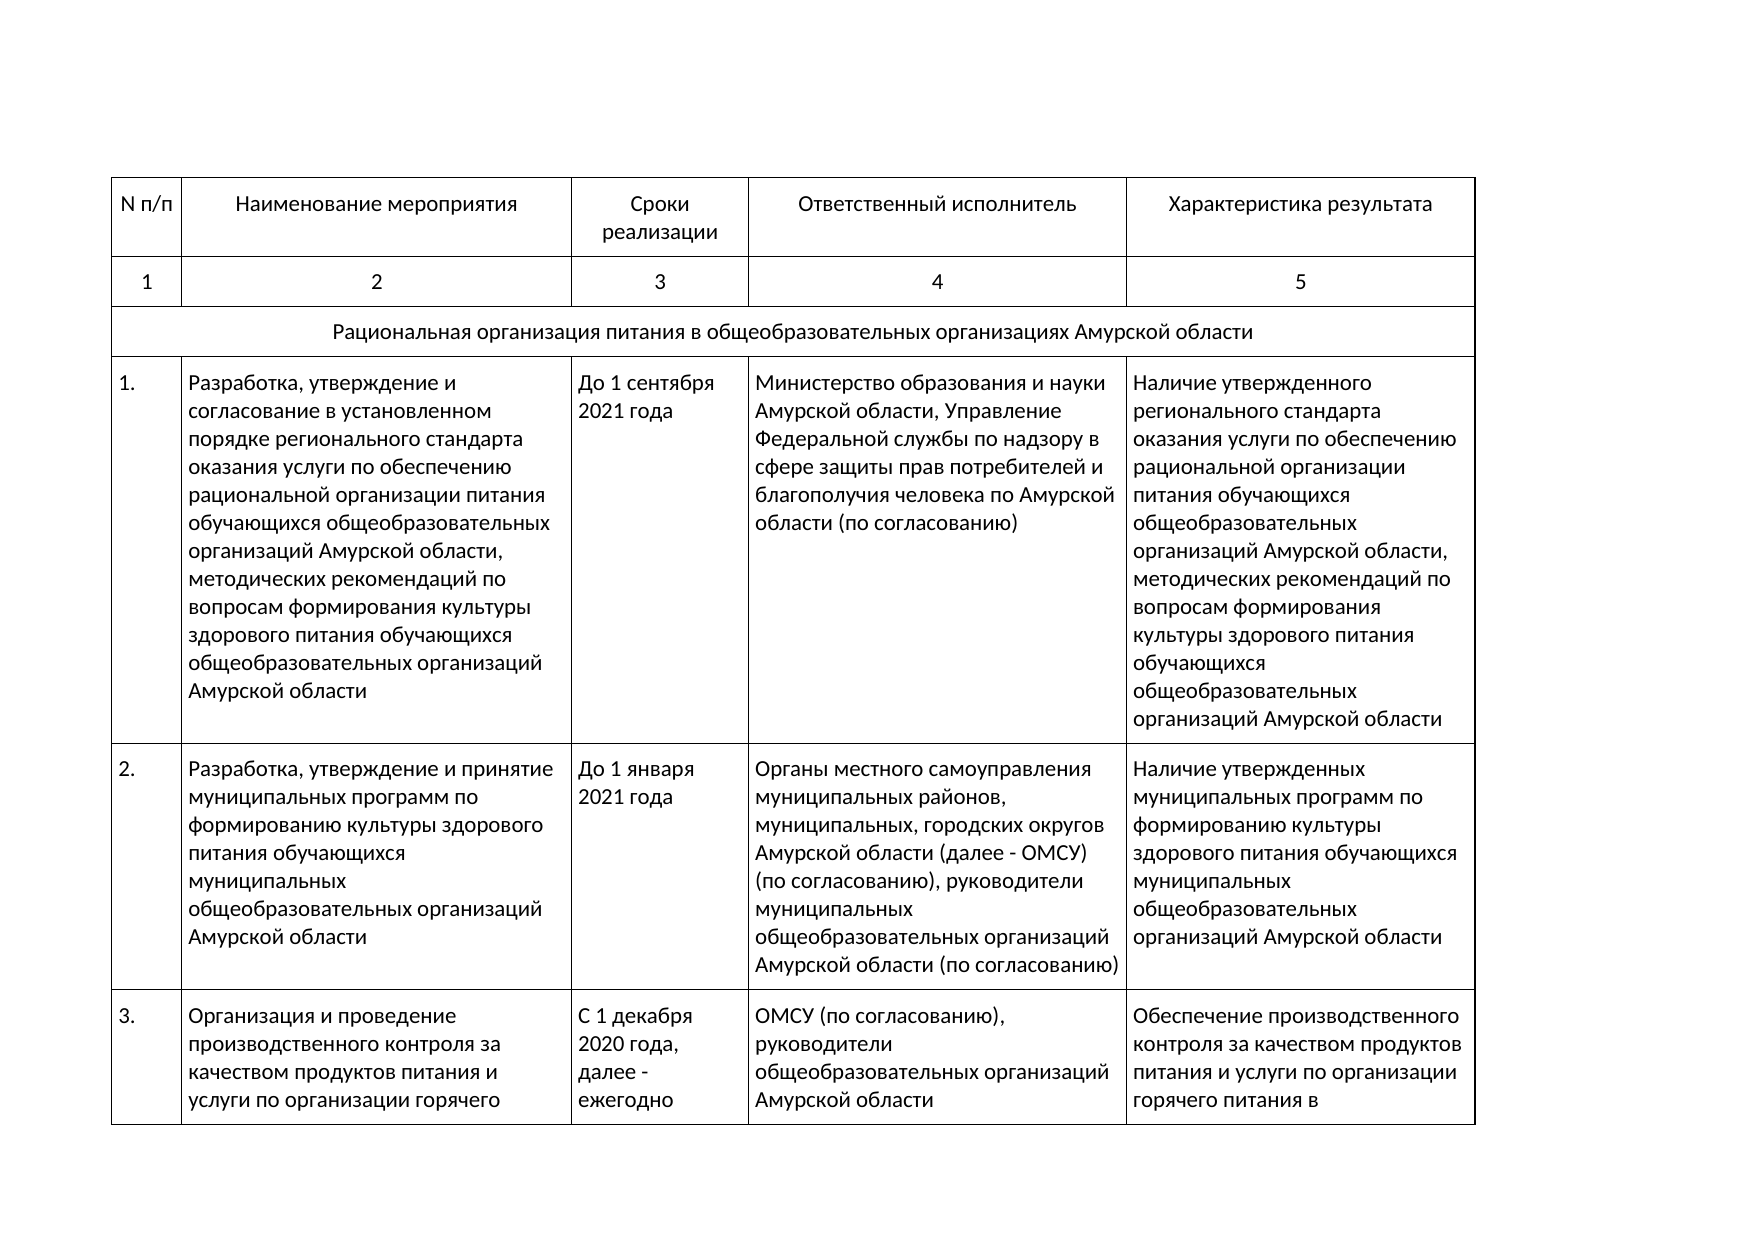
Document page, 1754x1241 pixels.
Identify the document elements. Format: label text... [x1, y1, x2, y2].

table_cell 3 [572, 257, 748, 306]
table_cell 1. [112, 357, 181, 743]
table_cell Органы местного самоуправления муниципальных районов, муниципальных, городских округов Амурской области (далее - ОМСУ) (по согласованию), руководители муниципальных общеобразовательных организаций Амурской области (по согласованию) [749, 744, 1126, 989]
table_cell Рациональная организация питания в общеобразовательных организациях Амурской области [112, 307, 1474, 356]
table_cell 4 [749, 257, 1126, 306]
table_header Ответственный исполнитель [749, 178, 1126, 256]
table_header Характеристика результата [1127, 178, 1474, 256]
table_cell До 1 сентября 2021 года [572, 357, 748, 743]
table_cell Наличие утвержденного регионального стандарта оказания услуги по обеспечению рациональной организации питания обучающихся общеобразовательных организаций Амурской области, методических рекомендаций по вопросам формирования культуры здорового питания обучающихся общеобразовательных организаций Амурской области [1127, 357, 1474, 743]
table_cell Разработка, утверждение и согласование в установленном порядке регионального стандарта оказания услуги по обеспечению рациональной организации питания обучающихся общеобразовательных организаций Амурской области, методических рекомендаций по вопросам формирования культуры здорового питания обучающихся общеобразовательных организаций Амурской области [182, 357, 571, 743]
table_header Наименование мероприятия [182, 178, 571, 256]
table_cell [1127, 990, 1474, 1123]
table_cell 2. [112, 744, 181, 989]
table_cell 5 [1127, 257, 1474, 306]
table_cell Разработка, утверждение и принятие муниципальных программ по формированию культуры здорового питания обучающихся муниципальных общеобразовательных организаций Амурской области [182, 744, 571, 989]
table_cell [749, 990, 1126, 1123]
table_cell 1 [112, 257, 181, 306]
table_header Сроки реализации [572, 178, 748, 256]
table_cell 3. [112, 990, 181, 1123]
table_cell Министерство образования и науки Амурской области, Управление Федеральной службы по надзору в сфере защиты прав потребителей и благополучия человека по Амурской области (по согласованию) [749, 357, 1126, 743]
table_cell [182, 990, 571, 1123]
table_cell До 1 января 2021 года [572, 744, 748, 989]
table_cell Наличие утвержденных муниципальных программ по формированию культуры здорового питания обучающихся муниципальных общеобразовательных организаций Амурской области [1127, 744, 1474, 989]
table_header N п/п [112, 178, 181, 256]
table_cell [572, 990, 748, 1123]
table_cell 2 [182, 257, 571, 306]
